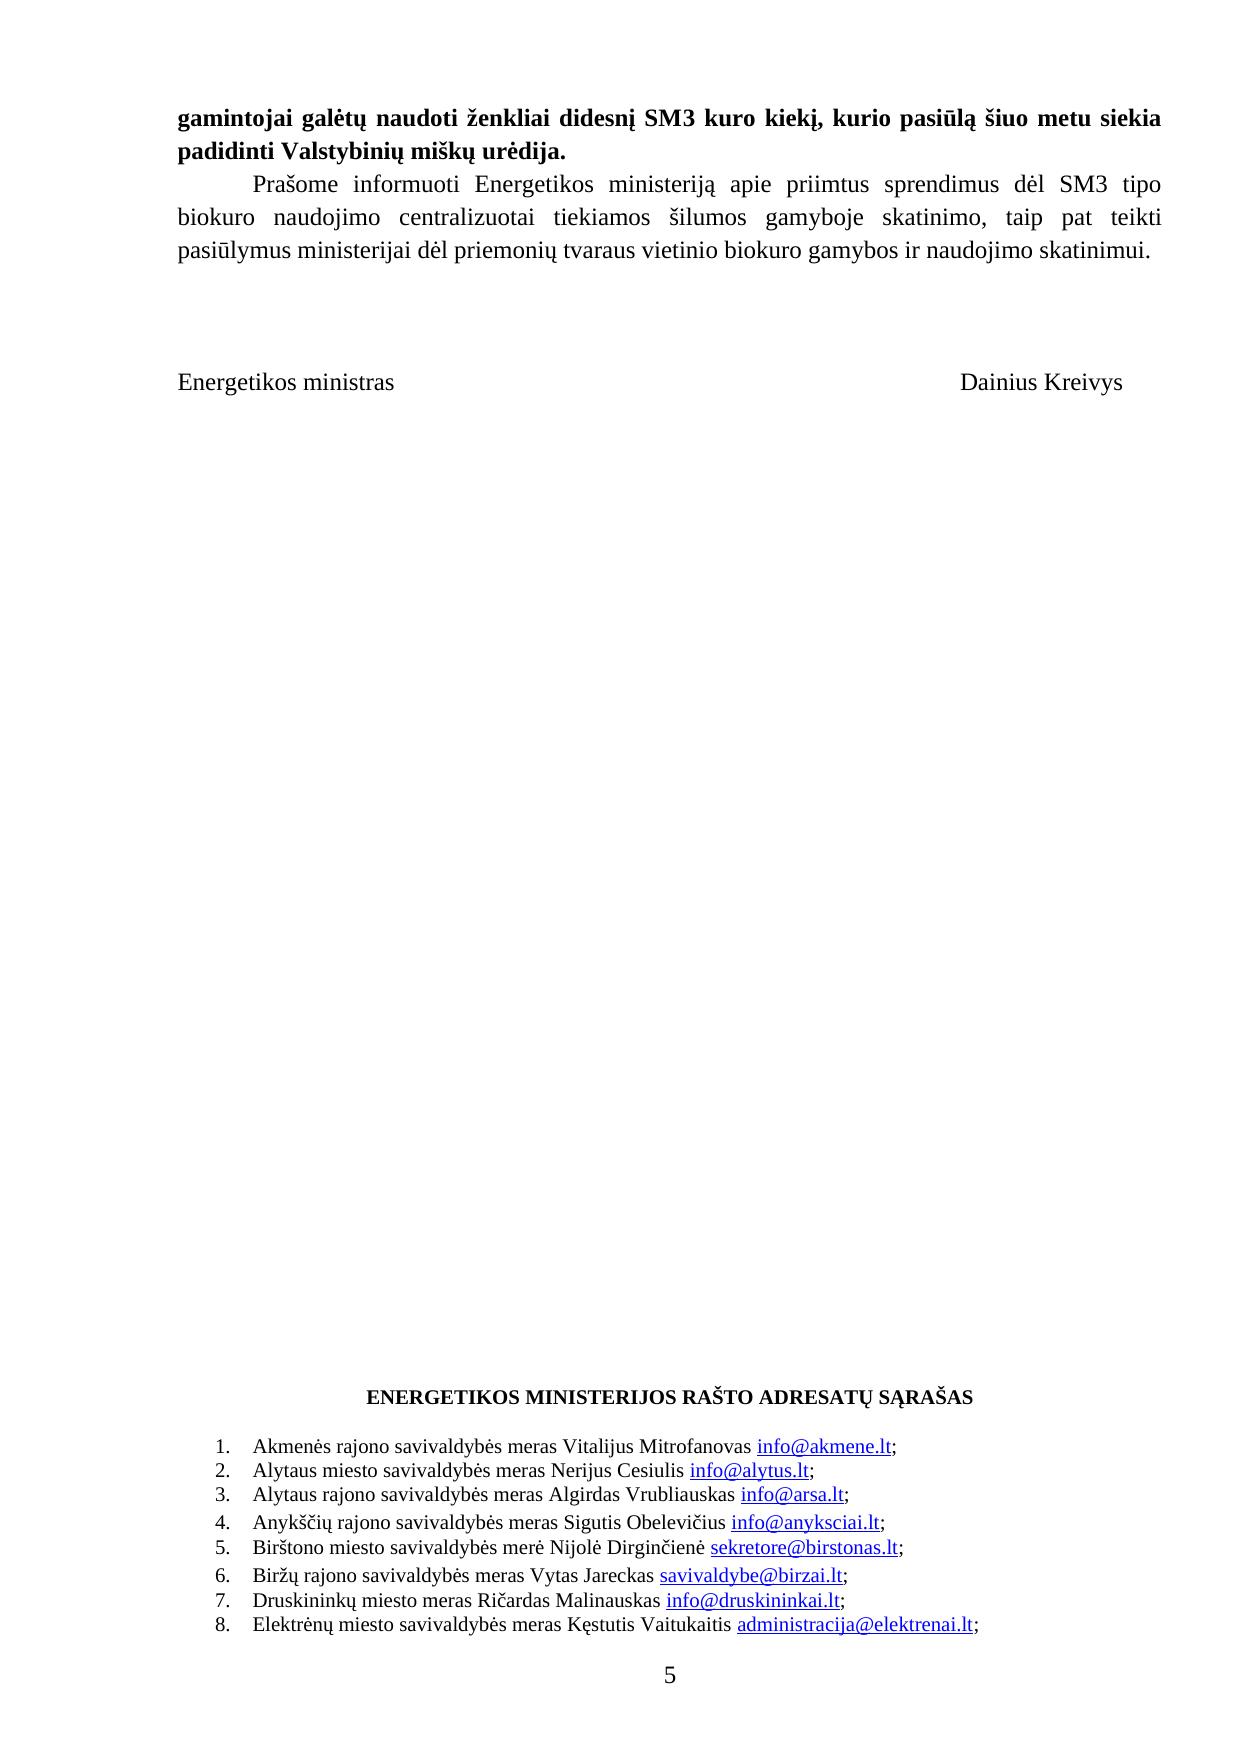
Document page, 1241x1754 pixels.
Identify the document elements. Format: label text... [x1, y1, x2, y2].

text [177, 103, 1162, 165]
list Birštono miesto savivaldybės merė Nijolė Dirginčienė sekretore@birstonas.lt; [215, 1535, 1162, 1559]
list Elektrėnų miesto savivaldybės meras Kęstutis Vaitukaitis administracija@elektrenai.lt; [215, 1612, 1162, 1636]
list Akmenės rajono savivaldybės meras Vitalijus Mitrofanovas info@akmene.lt; [215, 1434, 1162, 1458]
list Anykščių rajono savivaldybės meras Sigutis Obelevičius info@anyksciai.lt; [215, 1506, 1162, 1535]
list Alytaus miesto savivaldybės meras Nerijus Cesiulis info@alytus.lt; [215, 1458, 1162, 1482]
list Alytaus rajono savivaldybės meras Algirdas Vrubliauskas info@arsa.lt; [215, 1482, 1162, 1506]
list Biržų rajono savivaldybės meras Vytas Jareckas savivaldybe@birzai.lt; [215, 1559, 1162, 1588]
text ENERGETIKOS MINISTERIJOS RAŠTO ADRESATŲ SĄRAŠAS [177, 1385, 1162, 1409]
text Energetikos ministras Dainius Kreivys [177, 367, 1162, 396]
text Prašome informuoti Energetikos ministeriją apie priimtus sprendimus dėl SM3 tipo biokuro naudojimo centralizuotai tiekiamos šilumos gamyboje skatinimo, taip pat teikti pasiūlymus ministerijai dėl priemonių tvaraus vietinio biokuro gamybos ir naudojimo skatinimui. [177, 169, 1162, 264]
list Druskininkų miesto meras Ričardas Malinauskas info@druskininkai.lt; [215, 1588, 1162, 1612]
